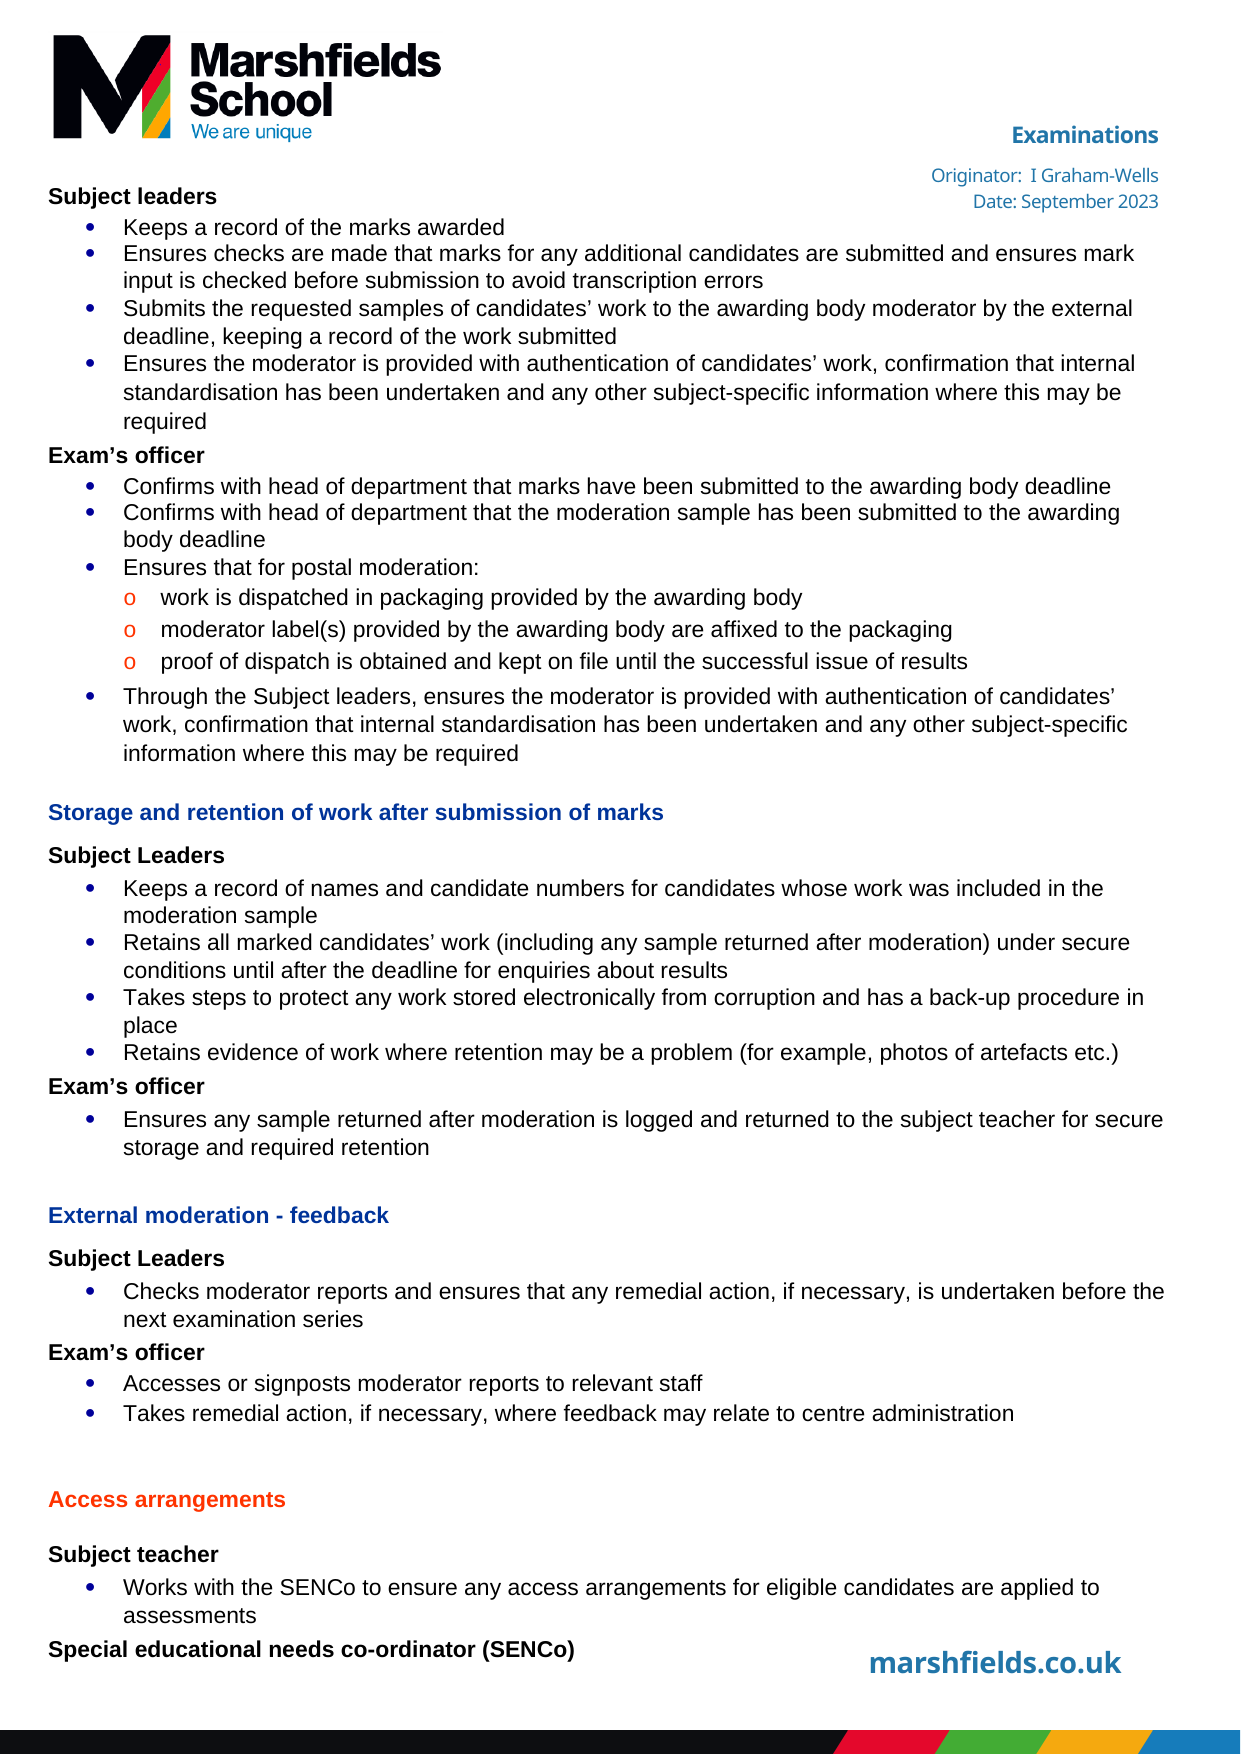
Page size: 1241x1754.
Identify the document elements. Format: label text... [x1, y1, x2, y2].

text Subject Leaders [48, 842, 1181, 868]
text Subject leaders [48, 183, 1181, 209]
text Exam’s officer [48, 1073, 1181, 1100]
text Subject Leaders [48, 1245, 1181, 1272]
picture [47, 31, 444, 149]
list proof of dispatch is obtained and kept on file until the successful issue of results [123, 648, 1181, 676]
text Special educational needs co-ordinator (SENCo) [48, 1636, 1181, 1662]
list Ensures any sample returned after moderation is logged and returned to the subject teacher for secure storage and required retention [86, 1106, 1175, 1160]
list Works with the SENCo to ensure any access arrangements for eligible candidates are applied to assessments [86, 1574, 1110, 1628]
text Subject teacher [48, 1541, 1181, 1568]
list Keeps a record of names and candidate numbers for candidates whose work was included in the moderation sample [86, 874, 1114, 928]
list Ensures the moderator is provided with authentication of candidates’ work, confirmation that internal standardisation has been undertaken and any other subject-specific information where this may be required [86, 350, 1146, 434]
list Ensures checks are made that marks for any additional candidates are submitted and ensures mark input is checked before submission to avoid transcription errors [86, 240, 1146, 294]
list Confirms with head of department that marks have been submitted to the awarding body deadline [86, 473, 1181, 499]
list Checks moderator reports and ensures that any remedial action, if necessary, is undertaken before the next examination series [86, 1278, 1177, 1332]
list Takes steps to protect any work stored electronically from corruption and has a back-up procedure in place [86, 984, 1156, 1038]
list Keeps a record of the marks awarded [86, 213, 1181, 240]
list work is dispatched in packaging provided by the awarding body [123, 584, 1181, 612]
list Takes remedial action, if necessary, where feedback may relate to centre administration [86, 1400, 1181, 1426]
picture [0, 1730, 1241, 1754]
list moderator label(s) provided by the awarding body are affixed to the packaging [123, 616, 1181, 644]
list Through the Subject leaders, ensures the moderator is provided with authentication of candidates’ work, confirmation that internal standardisation has been undertaken and any other subject-specific information where this may be required [86, 683, 1167, 766]
list Confirms with head of department that the moderation sample has been submitted to the awarding body deadline [86, 499, 1131, 553]
text Storage and retention of work after submission of marks [48, 799, 1181, 825]
list Retains all marked candidates’ work (including any sample returned after moderation) under secure conditions until after the deadline for enquiries about results [86, 929, 1142, 983]
text Access arrangements [48, 1486, 1181, 1512]
list Accesses or signposts moderator reports to relevant staff [86, 1370, 1181, 1396]
text External moderation - feedback [48, 1202, 1181, 1228]
list Ensures that for postal moderation: [86, 554, 1181, 580]
list Submits the requested samples of candidates’ work to the awarding body moderator by the external deadline, keeping a record of the work submitted [86, 295, 1144, 349]
text Exam’s officer [48, 442, 1181, 468]
text Exam’s officer [48, 1339, 1181, 1366]
list Retains evidence of work where retention may be a problem (for example, photos of artefacts etc.) [86, 1039, 1181, 1066]
